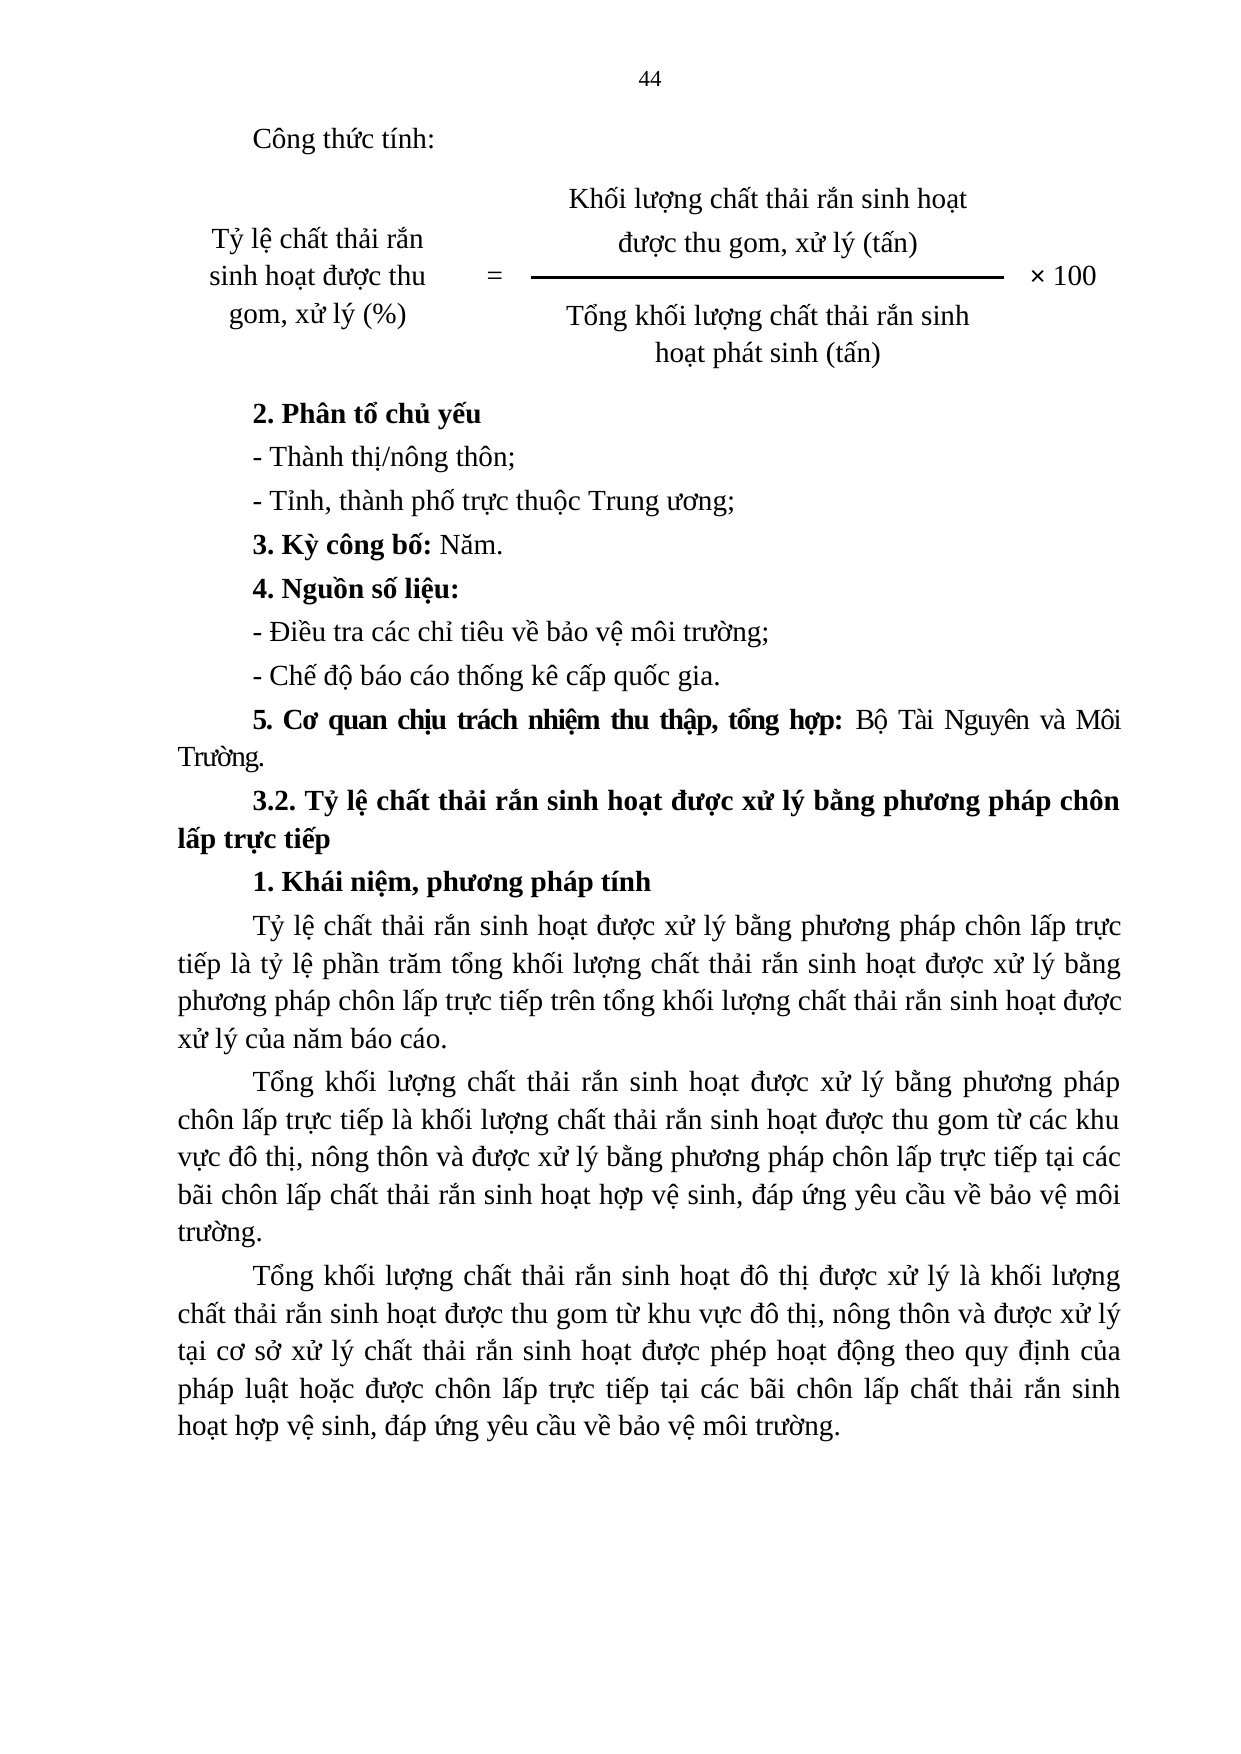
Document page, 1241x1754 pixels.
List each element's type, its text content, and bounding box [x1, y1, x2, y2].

text Tỷ lệ chất thải rắn sinh hoạt được xử lý bằng phương pháp chôn lấp trực tiếp là tỷ lệ phần trăm tổng khối lượng chất thải rắn sinh hoạt được xử lý bằng phương pháp chôn lấp trực tiếp trên tổng khối lượng chất thải rắn sinh hoạt được xử lý của năm báo cáo. [177, 906, 1122, 1056]
text 4. Nguồn số liệu: [177, 568, 1122, 606]
text Công thức tính: [177, 118, 1122, 156]
text - Chế độ báo cáo thống kê cấp quốc gia. [177, 656, 1122, 693]
table_header = [458, 162, 531, 387]
text - Thành thị/nông thôn; [177, 437, 1122, 474]
text Tổng khối lượng chất thải rắn sinh hoạt đô thị được xử lý là khối lượng chất thải rắn sinh hoạt được thu gom từ khu vực đô thị, nông thôn và được xử lý tại cơ sở xử lý chất thải rắn sinh hoạt được phép hoạt động theo quy định của pháp luật hoặc được chôn lấp trực tiếp tại các bãi chôn lấp chất thải rắn sinh hoạt hợp vệ sinh, đáp ứng yêu cầu về bảo vệ môi trường. [177, 1256, 1122, 1443]
text - Tỉnh, thành phố trực thuộc Trung ương; [177, 481, 1122, 518]
text 3.2. Tỷ lệ chất thải rắn sinh hoạt được xử lý bằng phương pháp chôn lấp trực tiếp [177, 781, 1122, 856]
table_cell Tổng khối lượng chất thải rắn sinh hoạt phát sinh (tấn) [531, 279, 1004, 387]
table_header × 100 [1004, 162, 1122, 387]
table_header Khối lượng chất thải rắn sinh hoạt được thu gom, xử lý (tấn) [531, 162, 1004, 276]
text 5. Cơ quan chịu trách nhiệm thu thập, tổng hợp: Bộ Tài Nguyên và Môi Trường. [177, 699, 1122, 774]
text - Điều tra các chỉ tiêu về bảo vệ môi trường; [177, 612, 1122, 649]
text 1. Khái niệm, phương pháp tính [177, 862, 1122, 899]
text 2. Phân tổ chủ yếu [177, 393, 1122, 431]
text Tổng khối lượng chất thải rắn sinh hoạt được xử lý bằng phương pháp chôn lấp trực tiếp là khối lượng chất thải rắn sinh hoạt được thu gom từ các khu vực đô thị, nông thôn và được xử lý bằng phương pháp chôn lấp trực tiếp tại các bãi chôn lấp chất thải rắn sinh hoạt hợp vệ sinh, đáp ứng yêu cầu về bảo vệ môi trường. [177, 1062, 1122, 1249]
table_header Tỷ lệ chất thải rắn sinh hoạt được thu gom, xử lý (%) [177, 162, 458, 387]
text 3. Kỳ công bố: Năm. [177, 524, 1122, 562]
